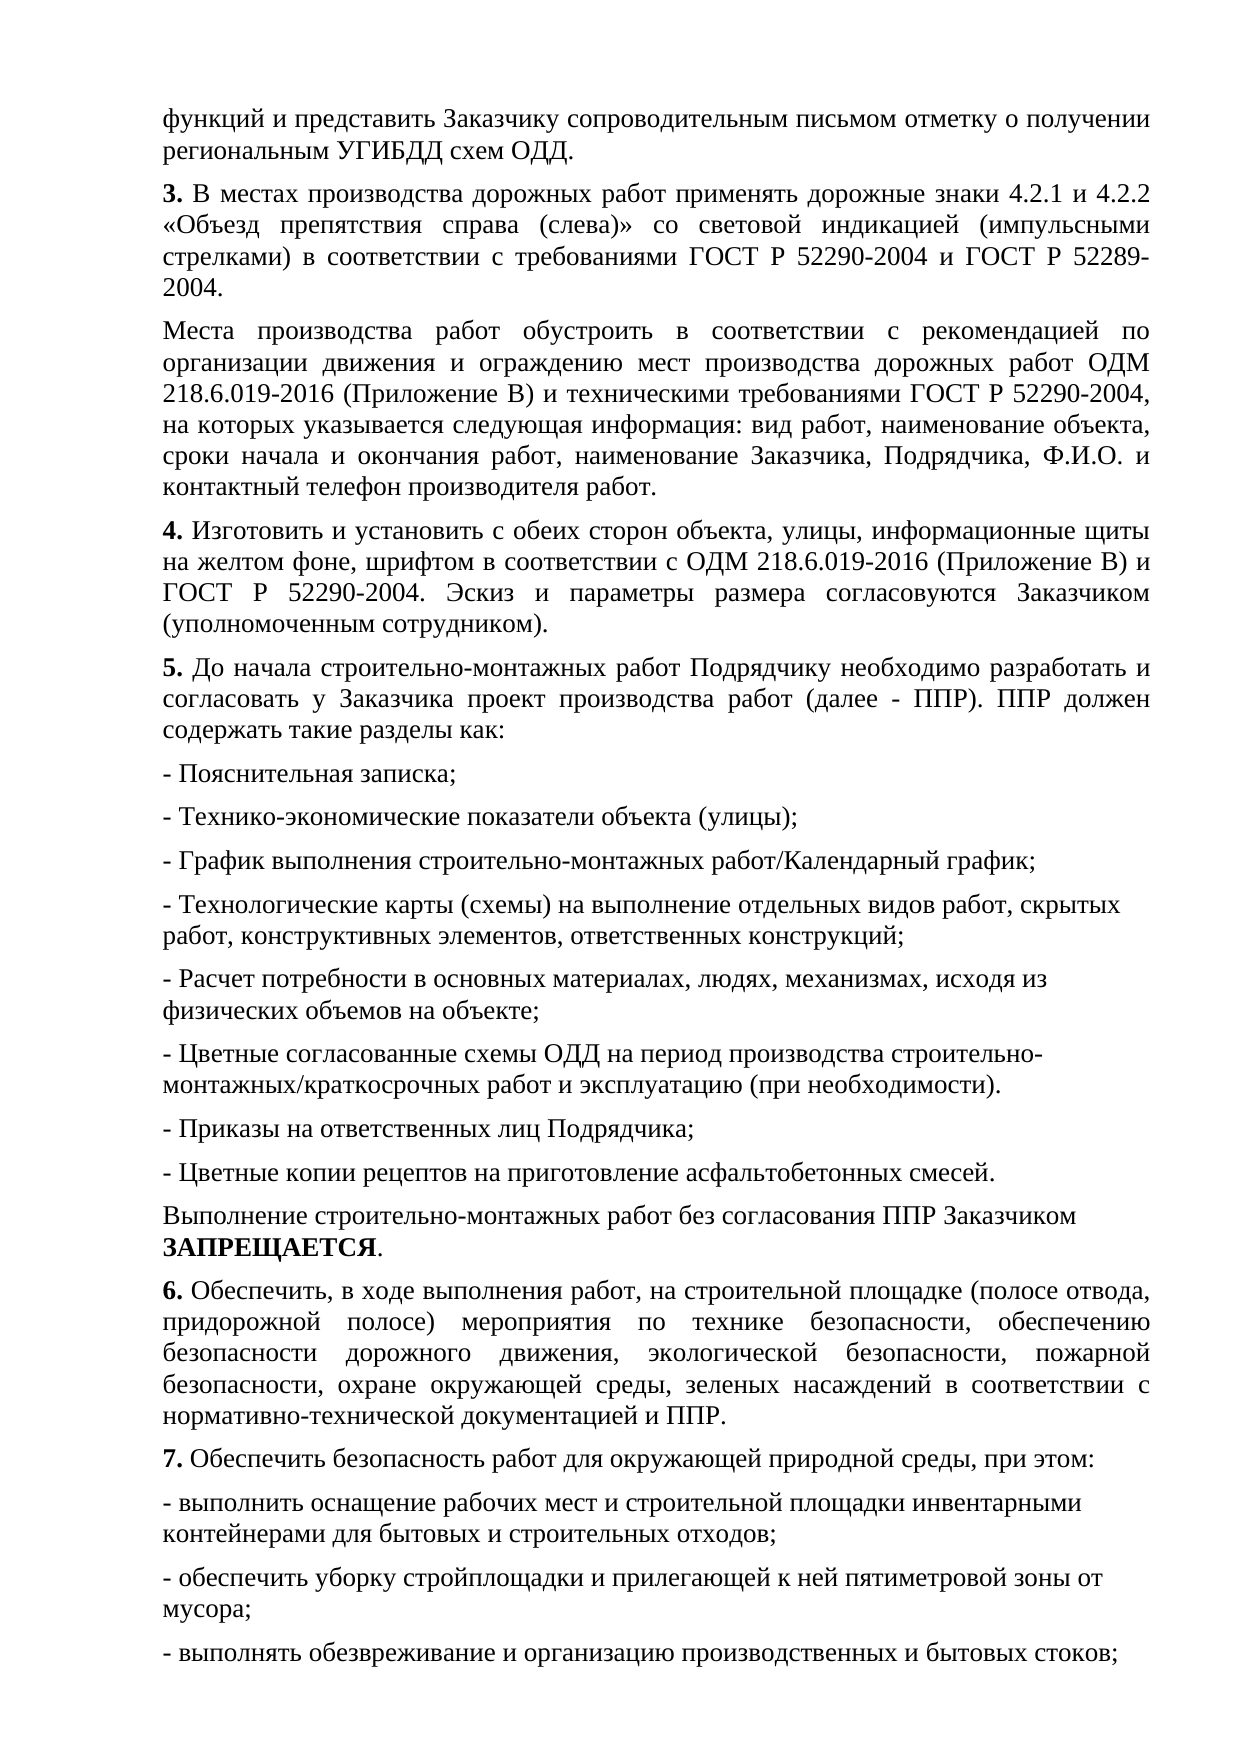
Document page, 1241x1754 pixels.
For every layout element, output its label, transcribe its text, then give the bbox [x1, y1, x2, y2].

text - Технологические карты (схемы) на выполнение отдельных видов работ, скрытых работ, конструктивных элементов, ответственных конструкций; [162, 888, 1152, 950]
text - Приказы на ответственных лиц Подрядчика; [162, 1112, 1152, 1143]
text - Цветные согласованные схемы ОДД на период производства строительно-монтажных/краткосрочных работ и эксплуатацию (при необходимости). [162, 1037, 1152, 1100]
text 5. До начала строительно-монтажных работ Подрядчику необходимо разработать и согласовать у Заказчика проект производства работ (далее - ППР). ППР должен содержать такие разделы как: [162, 651, 1152, 744]
text Места производства работ обустроить в соответствии с рекомендацией по организации движения и ограждению мест производства дорожных работ ОДМ 218.6.019-2016 (Приложение В) и техническими требованиями ГОСТ Р 52290-2004, на которых указывается следующая информация: вид работ, наименование объекта, сроки начала и окончания работ, наименование Заказчика, Подрядчика, Ф.И.О. и контактный телефон производителя работ. [162, 314, 1152, 501]
text - обеспечить уборку стройплощадки и прилегающей к ней пятиметровой зоны от мусора; [162, 1561, 1152, 1623]
text 3. В местах производства дорожных работ применять дорожные знаки 4.2.1 и 4.2.2 «Объезд препятствия справа (слева)» со световой индикацией (импульсными стрелками) в соответствии с требованиями ГОСТ Р 52290-2004 и ГОСТ Р 52289-2004. [162, 177, 1152, 302]
text - График выполнения строительно-монтажных работ/Календарный график; [162, 844, 1152, 875]
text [162, 103, 1152, 165]
text 7. Обеспечить безопасность работ для окружающей природной среды, при этом: [162, 1442, 1152, 1474]
text - Цветные копии рецептов на приготовление асфальтобетонных смесей. [162, 1156, 1152, 1187]
text 6. Обеспечить, в ходе выполнения работ, на строительной площадке (полосе отвода, придорожной полосе) мероприятия по технике безопасности, обеспечению безопасности дорожного движения, экологической безопасности, пожарной безопасности, охране окружающей среды, зеленых насаждений в соответствии с нормативно-технической документацией и ППР. [162, 1274, 1152, 1430]
text - Пояснительная записка; [162, 757, 1152, 788]
text - Технико-экономические показатели объекта (улицы); [162, 801, 1152, 832]
text - Расчет потребности в основных материалах, людях, механизмах, исходя из физических объемов на объекте; [162, 963, 1152, 1025]
text - выполнить оснащение рабочих мест и строительной площадки инвентарными контейнерами для бытовых и строительных отходов; [162, 1486, 1152, 1548]
text Выполнение строительно-монтажных работ без согласования ППР Заказчиком ЗАПРЕЩАЕТСЯ. [162, 1199, 1152, 1262]
text 4. Изготовить и установить с обеих сторон объекта, улицы, информационные щиты на желтом фоне, шрифтом в соответствии с ОДМ 218.6.019-2016 (Приложение В) и ГОСТ Р 52290-2004. Эскиз и параметры размера согласовуются Заказчиком (уполномоченным сотрудником). [162, 514, 1152, 638]
text - выполнять обезвреживание и организацию производственных и бытовых стоков; [162, 1636, 1152, 1667]
